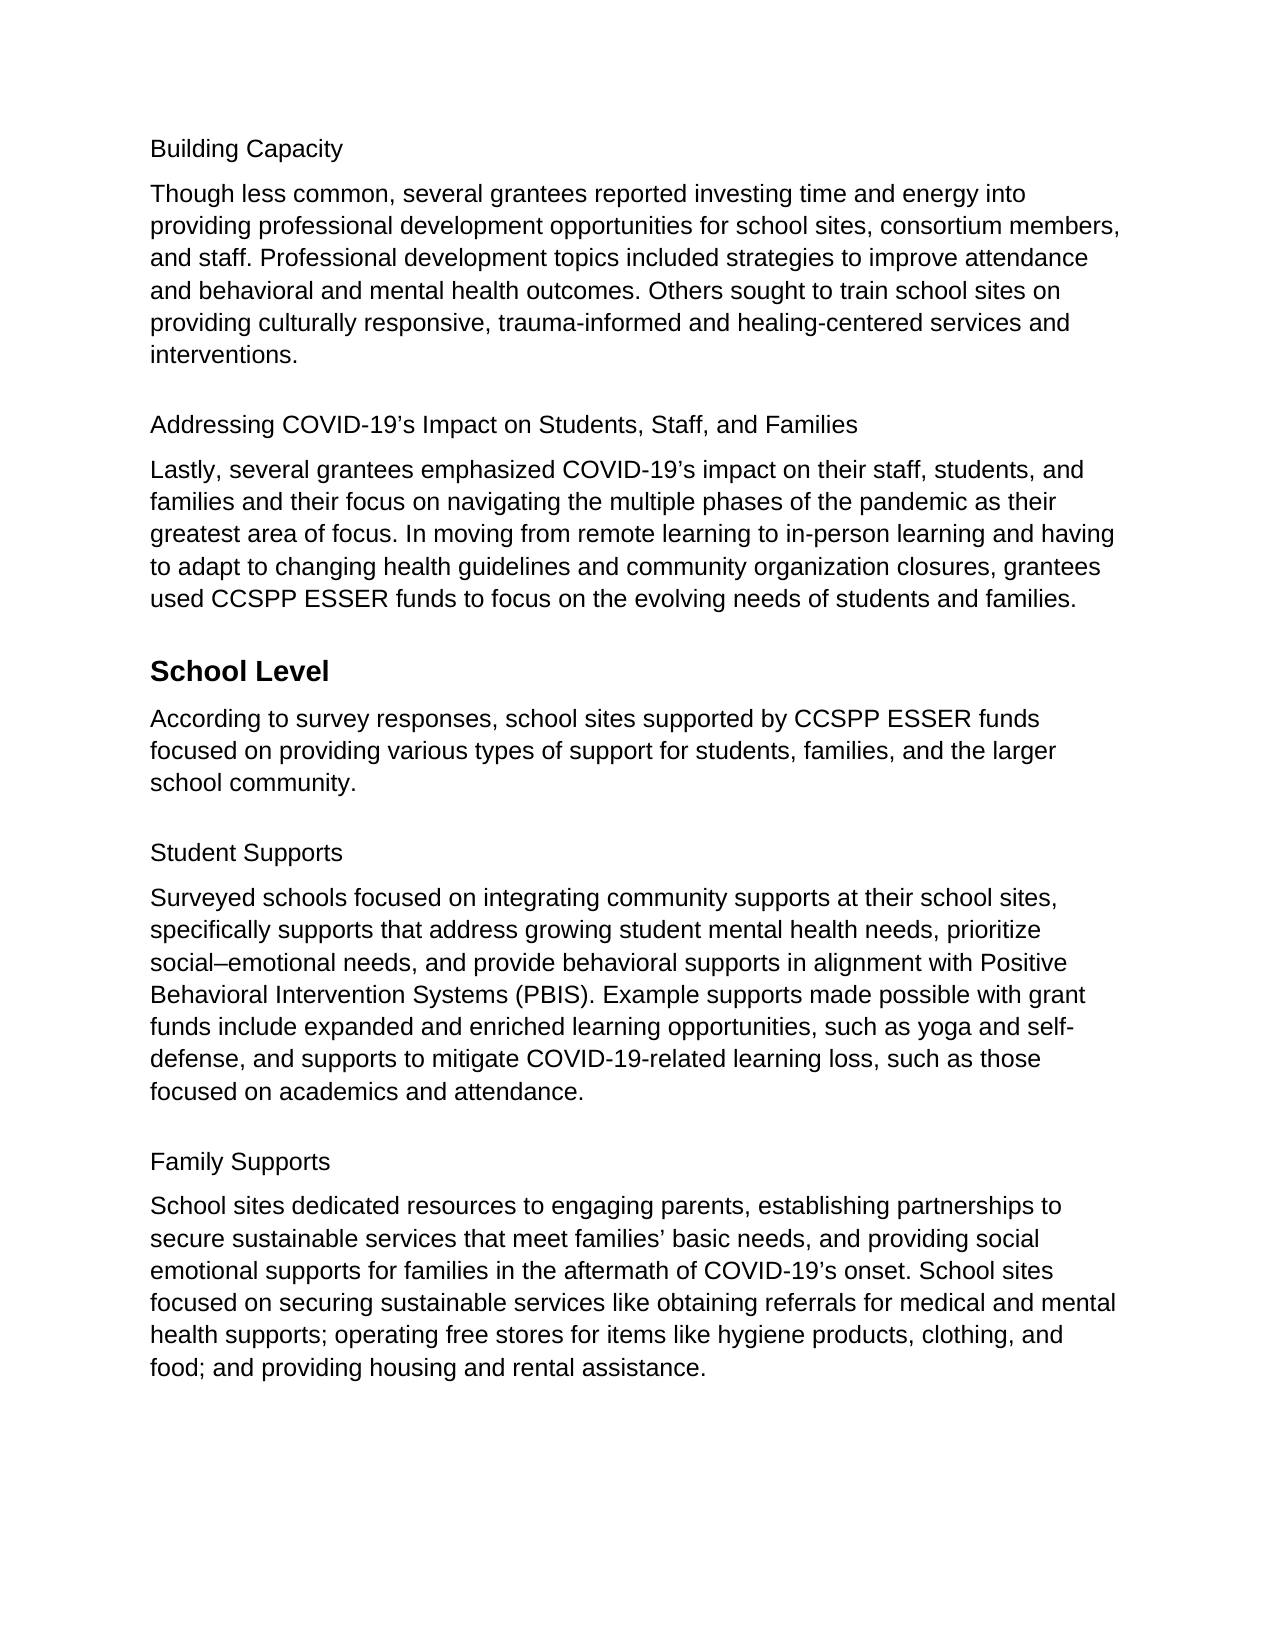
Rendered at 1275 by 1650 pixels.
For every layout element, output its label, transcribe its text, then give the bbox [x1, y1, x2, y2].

subtitle School Level [150, 651, 1012, 689]
subtitle Student Supports [150, 836, 1012, 868]
subtitle Building Capacity [150, 132, 1012, 164]
text Though less common, several grantees reported investing time and energy into providing professional development opportunities for school sites, consortium members, and staff. Professional development topics included strategies to improve attendance and behavioral and mental health outcomes. Others sought to train school sites on providing culturally responsive, trauma-informed and healing-centered services and interventions. [150, 176, 1125, 370]
text Surveyed schools focused on integrating community supports at their school sites, specifically supports that address growing student mental health needs, prioritize social–emotional needs, and provide behavioral supports in alignment with Positive Behavioral Intervention Systems (PBIS). Example supports made possible with grant funds include expanded and enriched learning opportunities, such as yoga and self-defense, and supports to mitigate COVID-19-related learning loss, such as those focused on academics and attendance. [150, 881, 1125, 1107]
subtitle Family Supports [150, 1144, 1012, 1176]
subtitle Addressing COVID-19’s Impact on Students, Staff, and Families [150, 408, 1012, 440]
text School sites dedicated resources to engaging parents, establishing partnerships to secure sustainable services that meet families’ basic needs, and providing social emotional supports for families in the aftermath of COVID-19’s onset. School sites focused on securing sustainable services like obtaining referrals for medical and mental health supports; operating free stores for items like hygiene products, clothing, and food; and providing housing and rental assistance. [150, 1189, 1125, 1383]
text According to survey responses, school sites supported by CCSPP ESSER funds focused on providing various types of support for students, families, and the larger school community. [150, 701, 1125, 798]
text Lastly, several grantees emphasized COVID-19’s impact on their staff, students, and families and their focus on navigating the multiple phases of the pandemic as their greatest area of focus. In moving from remote learning to in-person learning and having to adapt to changing health guidelines and community organization closures, grantees used CCSPP ESSER funds to focus on the evolving needs of students and families. [150, 452, 1125, 614]
